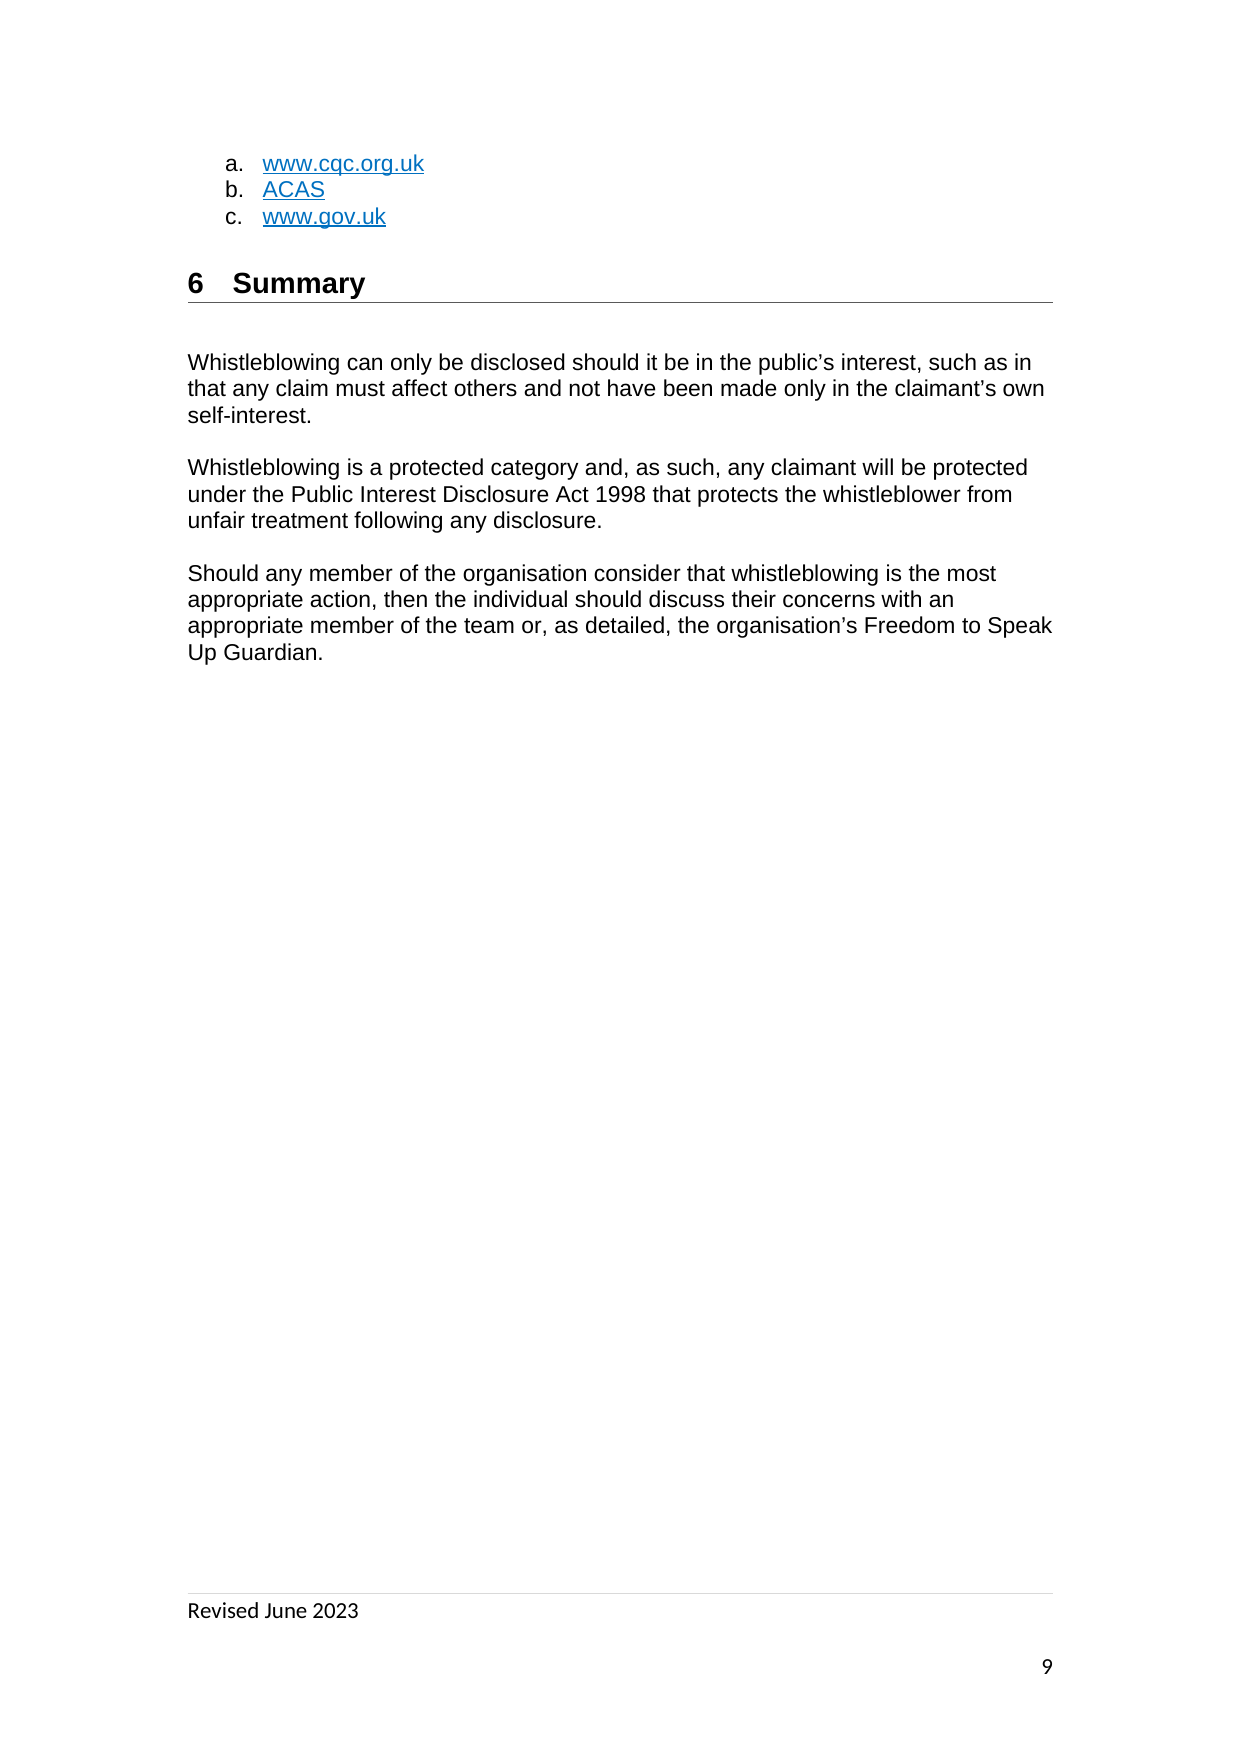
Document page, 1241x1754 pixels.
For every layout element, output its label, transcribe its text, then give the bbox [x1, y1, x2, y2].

subtitle Summary [187, 267, 1053, 303]
list ACAS [225, 176, 1053, 203]
list www.gov.uk [225, 203, 1053, 229]
text Whistleblowing is a protected category and, as such, any claimant will be protected under the Public Interest Disclosure Act 1998 that protects the whistleblower from unfair treatment following any disclosure. [187, 454, 1053, 533]
text Whistleblowing can only be disclosed should it be in the public’s interest, such as in that any claim must affect others and not have been made only in the claimant’s own self-interest. [187, 349, 1053, 428]
text Should any member of the organisation consider that whistleblowing is the most appropriate action, then the individual should discuss their concerns with an appropriate member of the team or, as detailed, the organisation’s Freedom to Speak Up Guardian. [187, 560, 1053, 665]
list www.cqc.org.uk [225, 150, 1053, 176]
